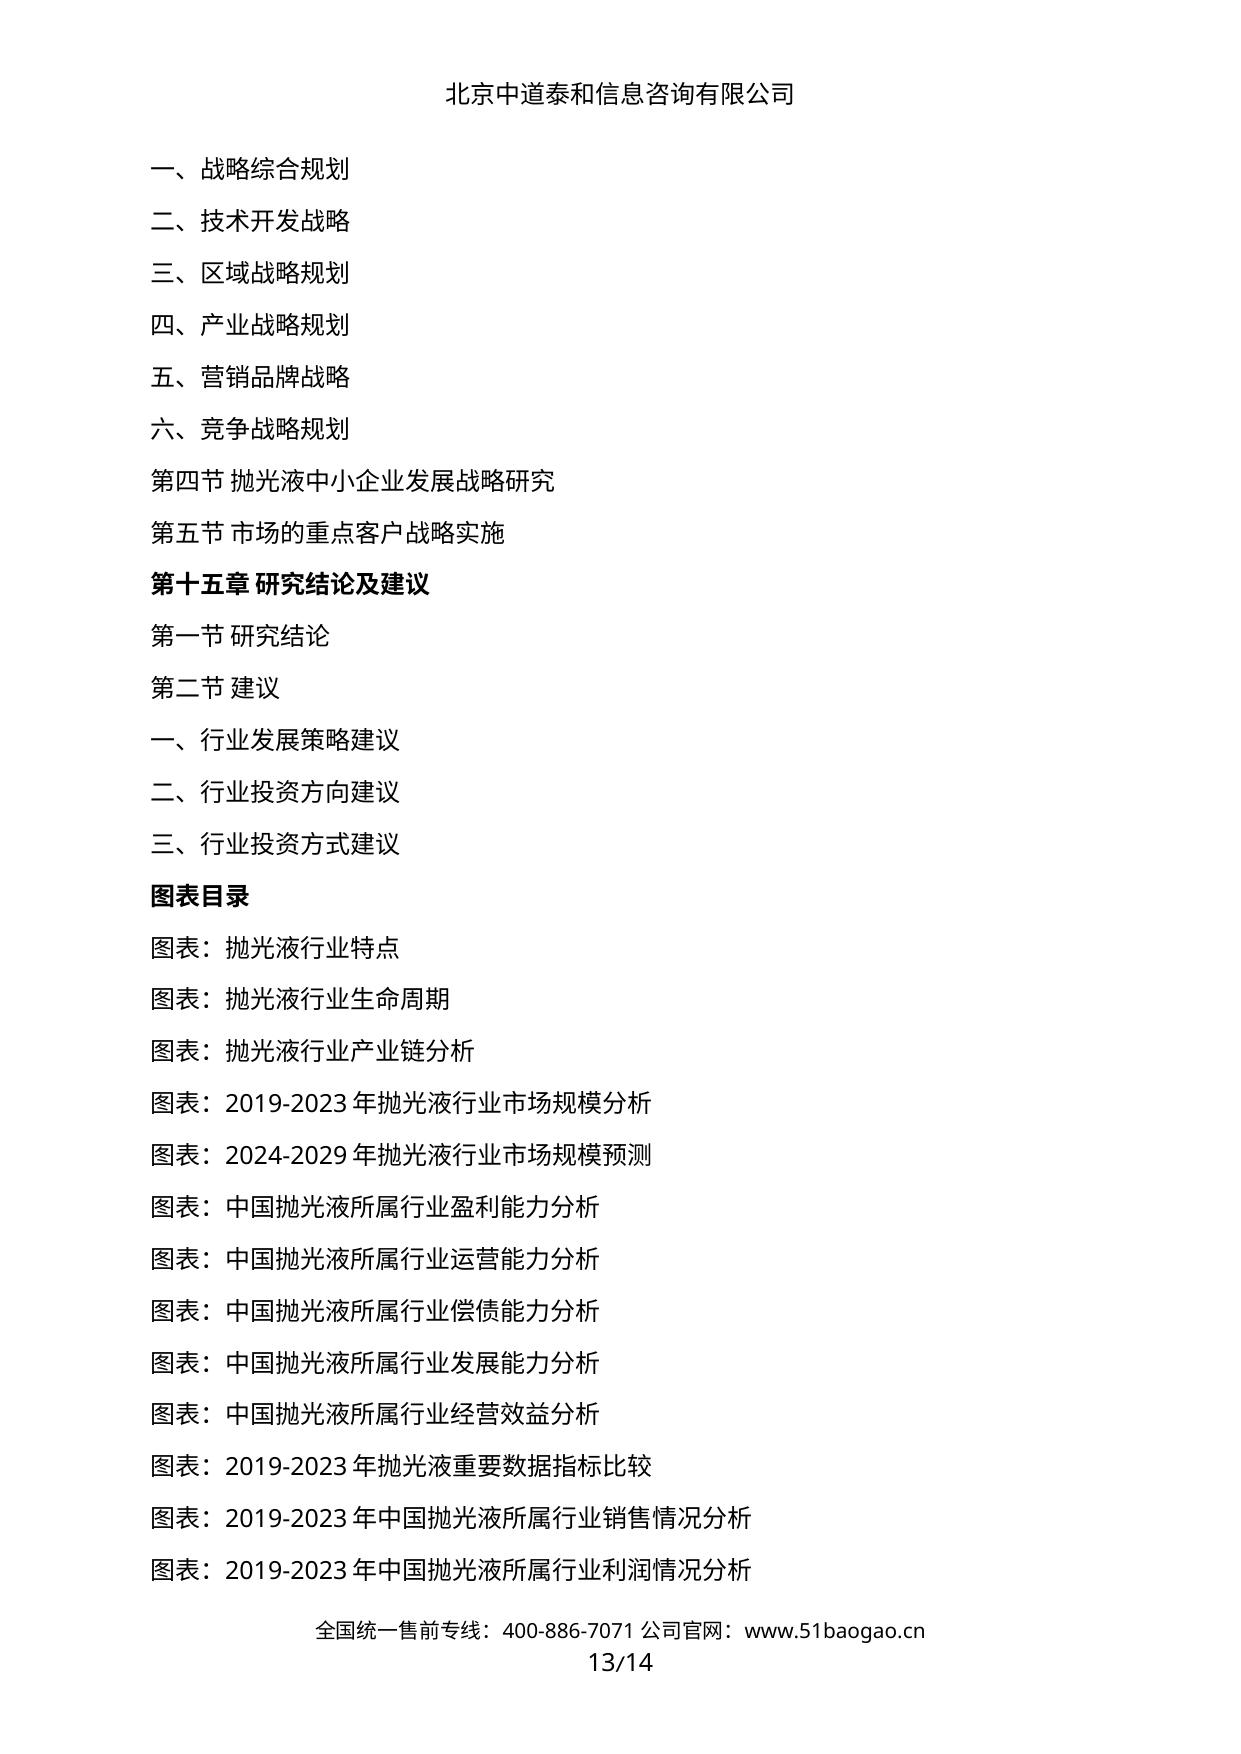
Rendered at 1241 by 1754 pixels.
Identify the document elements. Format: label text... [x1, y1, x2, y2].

text 图表：中国抛光液所属行业运营能力分析 [150, 1239, 1090, 1276]
text 六、竞争战略规划 [150, 409, 1090, 446]
text 第十五章 研究结论及建议 [150, 565, 1090, 601]
text 第五节 市场的重点客户战略实施 [150, 513, 1090, 549]
text 一、战略综合规划 [150, 150, 1090, 186]
text 三、行业投资方式建议 [150, 824, 1090, 861]
text 图表：2019-2023年中国抛光液所属行业销售情况分析 [150, 1499, 1090, 1535]
text 图表：中国抛光液所属行业偿债能力分析 [150, 1291, 1090, 1327]
text 四、产业战略规划 [150, 306, 1090, 342]
text 图表：2019-2023年抛光液重要数据指标比较 [150, 1447, 1090, 1483]
text 图表：中国抛光液所属行业盈利能力分析 [150, 1187, 1090, 1224]
text 图表：2024-2029年抛光液行业市场规模预测 [150, 1136, 1090, 1172]
text 三、区域战略规划 [150, 254, 1090, 290]
text 第四节 抛光液中小企业发展战略研究 [150, 461, 1090, 497]
text 图表：抛光液行业产业链分析 [150, 1032, 1090, 1068]
text 二、技术开发战略 [150, 202, 1090, 238]
text 图表：中国抛光液所属行业经营效益分析 [150, 1395, 1090, 1431]
text 第二节 建议 [150, 669, 1090, 705]
text 图表目录 [150, 876, 1090, 912]
text 图表：抛光液行业特点 [150, 928, 1090, 964]
text 五、营销品牌战略 [150, 357, 1090, 394]
text 图表：中国抛光液所属行业发展能力分析 [150, 1343, 1090, 1379]
text 二、行业投资方向建议 [150, 772, 1090, 809]
text 图表：抛光液行业生命周期 [150, 980, 1090, 1016]
text 图表：2019-2023年中国抛光液所属行业利润情况分析 [150, 1551, 1090, 1587]
text 第一节 研究结论 [150, 617, 1090, 653]
text 图表：2019-2023年抛光液行业市场规模分析 [150, 1084, 1090, 1120]
text 一、行业发展策略建议 [150, 721, 1090, 757]
